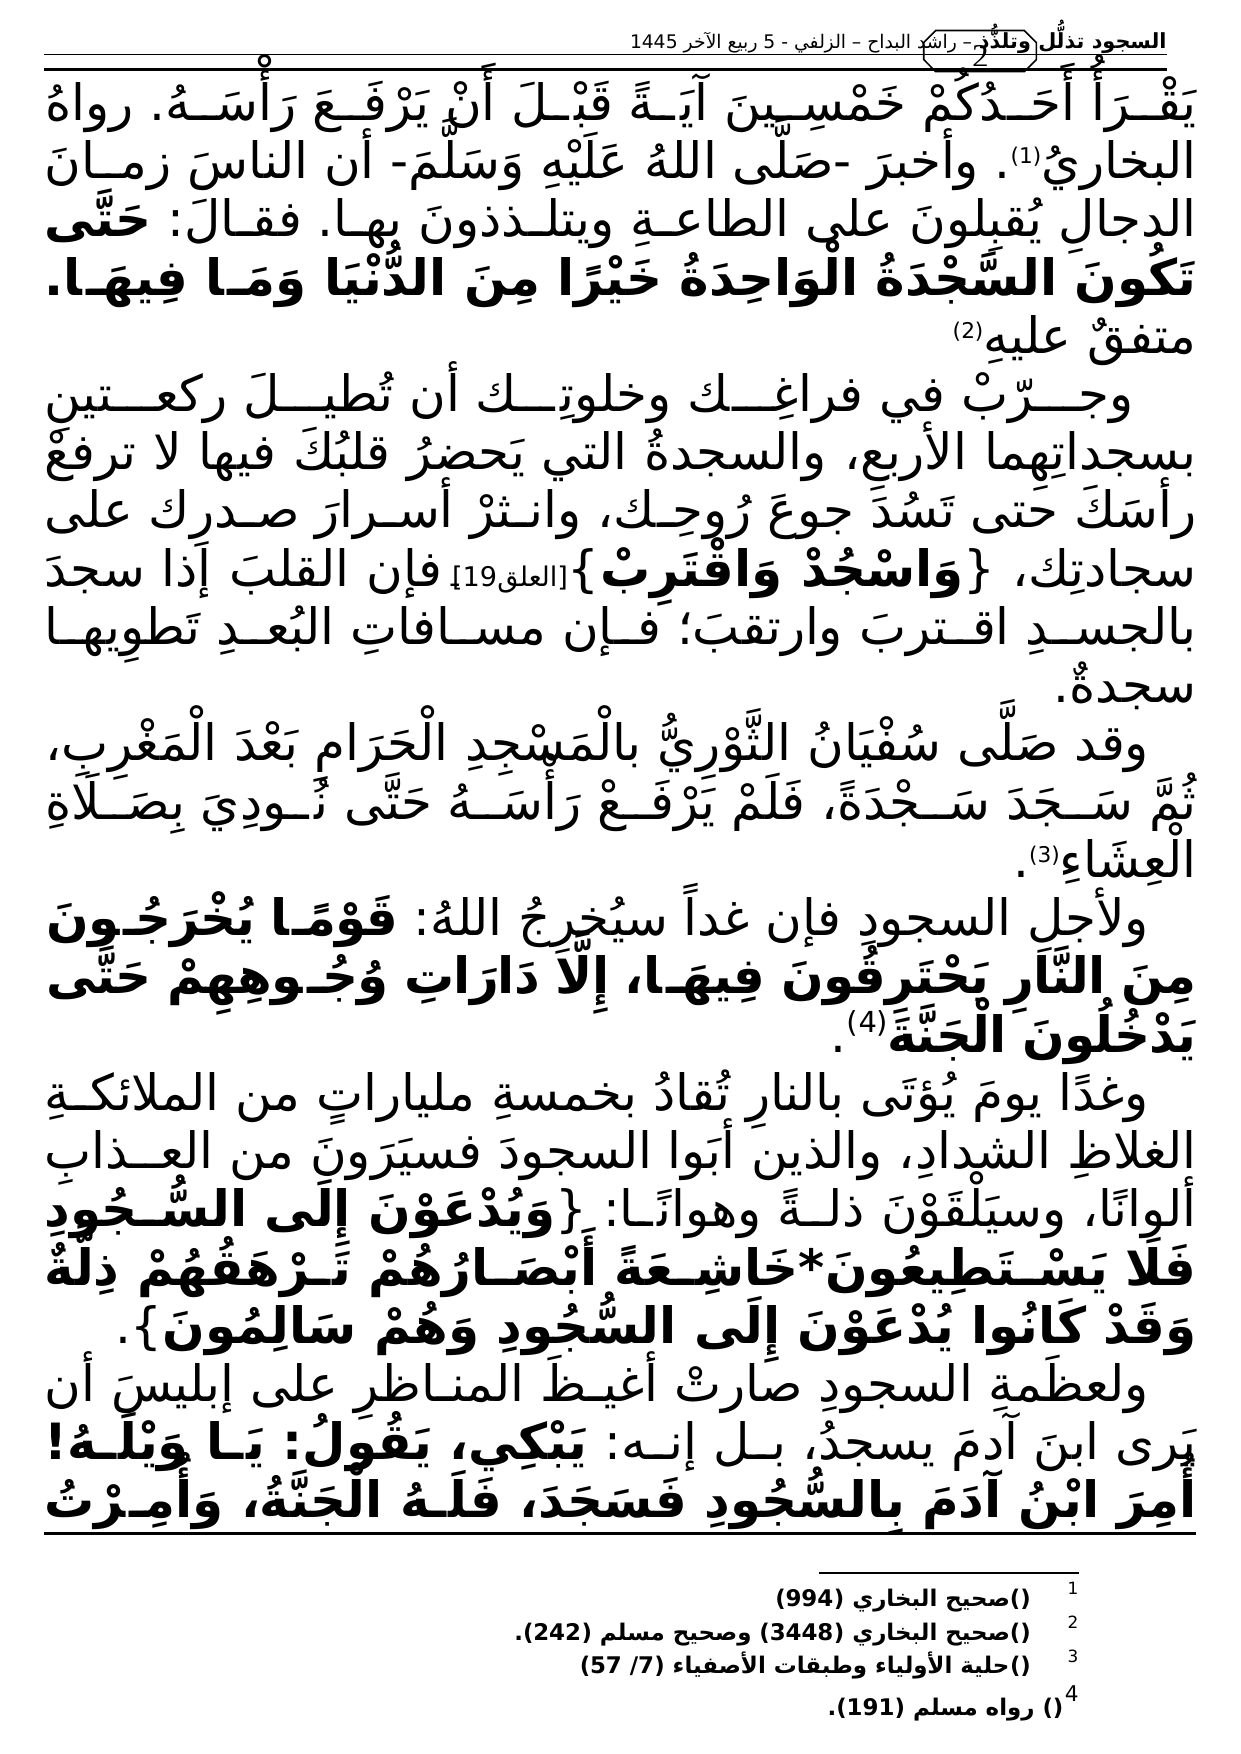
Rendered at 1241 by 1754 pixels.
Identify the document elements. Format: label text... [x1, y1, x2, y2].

text وقد صَلَّى سُفْيَانُ الثَّوْرِيُّ بالْمَسْجِدِ الْحَرَامِ بَعْدَ الْمَغْرِبِ، ثُمَّ سَجَدَ سَجْدَةً، فَلَمْ يَرْفَعْ رَأْسَهُ حَتَّى نُودِيَ بِصَلَاةِ الْعِشَاءِ(). [44, 714, 1196, 889]
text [44, 74, 1196, 365]
text وجرّبْ في فراغِك وخلوتِك أن تُطيلَ ركعتينِ بسجداتِهِما الأربعِ، والسجدةُ التي يَحضرُ قلبُكَ فيها لا ترفعْ رأسَكَ حتى تَسُدَ جوعَ رُوحِك، وانثرْ أسرارَ صدرِك على سجادتِك، {وَاسْجُدْ وَاقْتَرِبْ}[العلق19] فإن القلبَ إذا سجدَ بالجسدِ اقتربَ وارتقبَ؛ فإن مسافاتِ البُعدِ تَطوِيها سجدةٌ. [44, 365, 1196, 714]
text وغدًا يومَ يُؤتَى بالنارِ تُقادُ بخمسةِ ملياراتٍ من الملائكةِ الغلاظِ الشدادِ، والذين أبَوا السجودَ فسيَرَونَ من العذابِ ألوانًا، وسيَلْقَوْنَ ذلةً وهوانًا: {وَيُدْعَوْنَ إِلَى السُّجُودِ فَلَا يَسْتَطِيعُونَ*خَاشِعَةً أَبْصَارُهُمْ تَرْهَقُهُمْ ذِلَّةٌ وَقَدْ كَانُوا يُدْعَوْنَ إِلَى السُّجُودِ وَهُمْ سَالِمُونَ}. [44, 1064, 1196, 1355]
text ولأجلِ السجودِ فإن غداً سيُخرِجُ اللهُ: قَوْمًا يُخْرَجُونَ مِنَ النَّارِ يَحْتَرِقُونَ فِيهَا، إِلَّا دَارَاتِ وُجُوهِهِمْ حَتَّى يَدْخُلُونَ الْجَنَّةَ(). [44, 889, 1196, 1064]
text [44, 1355, 1196, 1532]
